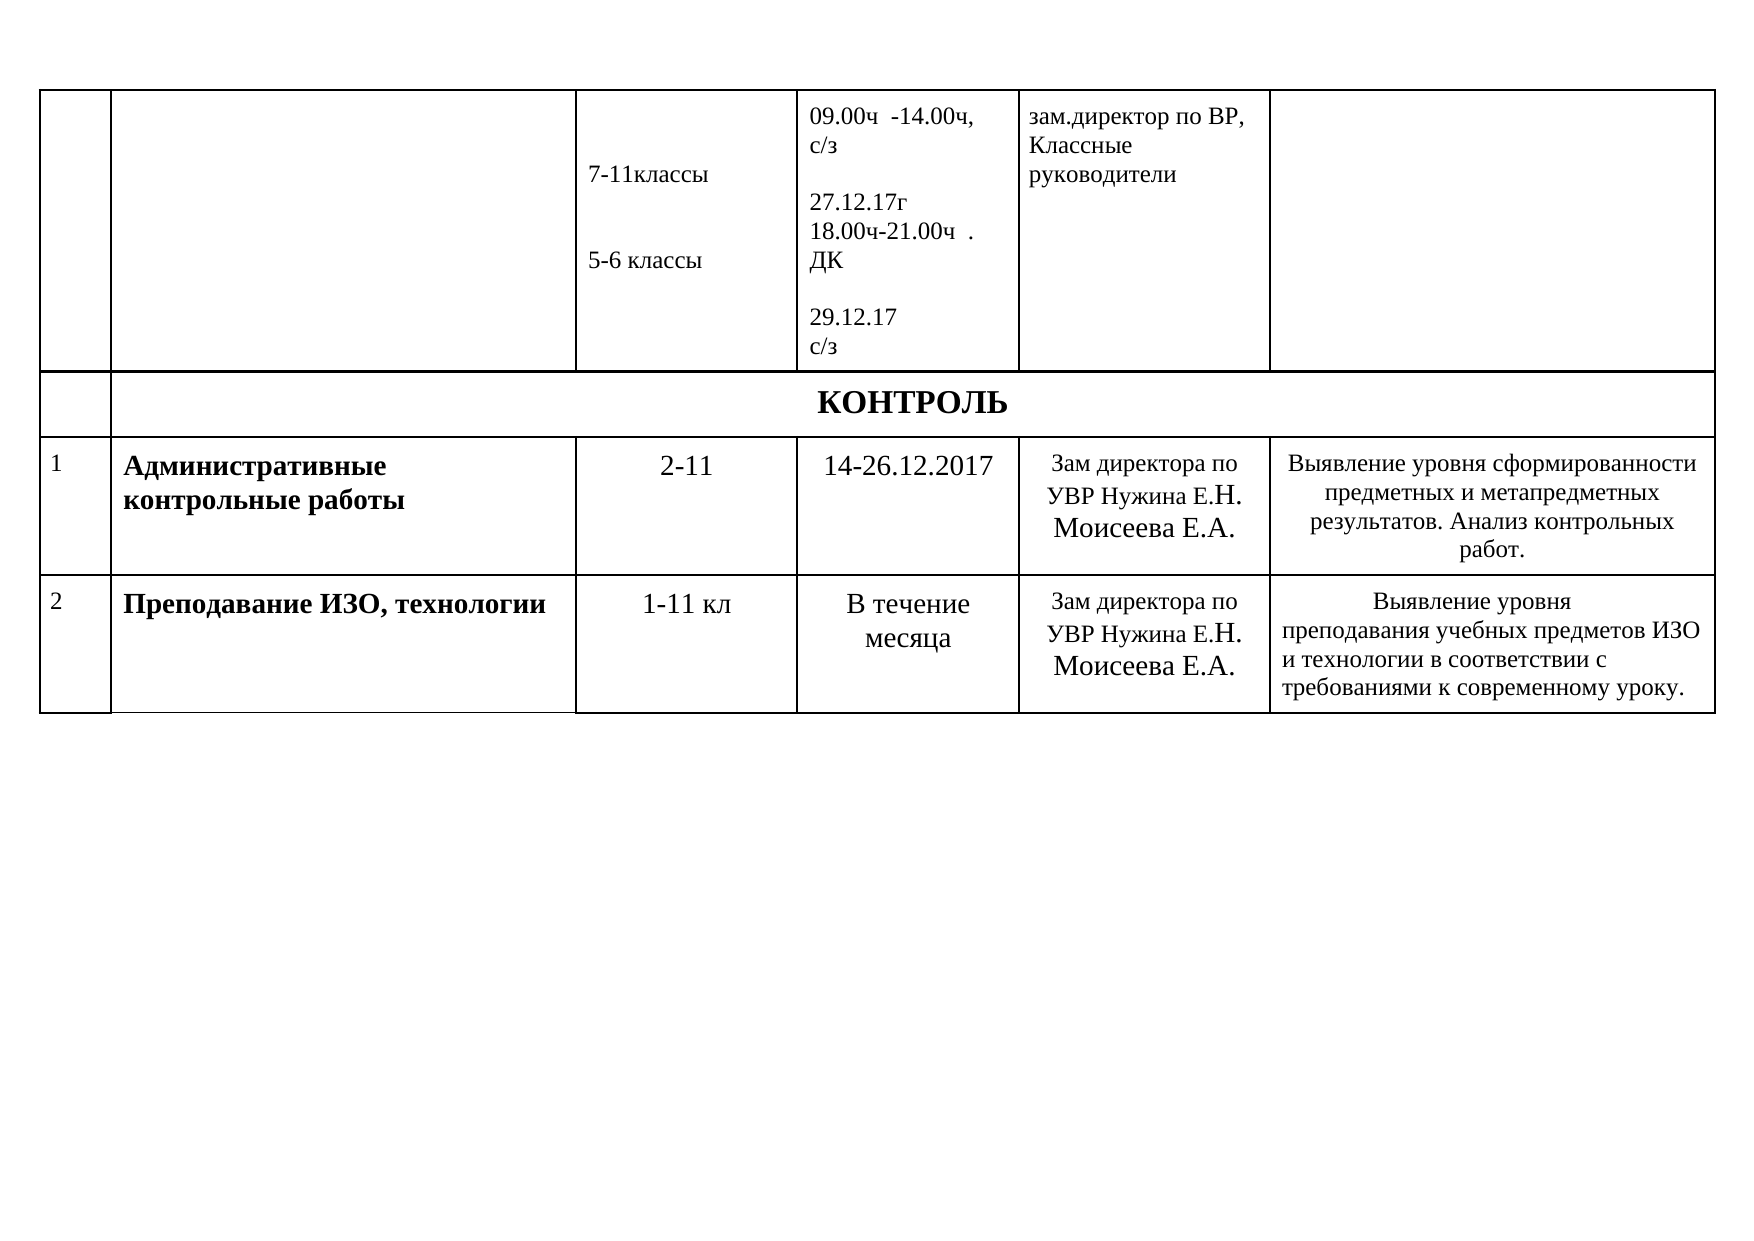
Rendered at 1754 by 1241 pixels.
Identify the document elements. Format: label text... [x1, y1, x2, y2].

table_cell В течение месяца [798, 576, 1018, 712]
table_cell [41, 91, 110, 370]
table_cell Выявление уровня преподавания учебных предметов ИЗО и технологии в соответствии с требованиями к современному уроку. [1271, 576, 1714, 712]
table_cell [41, 373, 110, 436]
table_cell 2 [41, 576, 110, 712]
table_cell Зам директора по УВР Нужина Е.Н. Моисеева Е.А. [1020, 576, 1269, 712]
table_cell КОНТРОЛЬ [112, 373, 1714, 436]
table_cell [112, 91, 575, 370]
table_cell 14-26.12.2017 [798, 438, 1018, 574]
table_cell Выявление уровня сформированности предметных и метапредметных результатов. Анализ контрольных работ. [1271, 438, 1714, 574]
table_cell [1271, 91, 1714, 370]
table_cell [577, 91, 796, 370]
table_cell Зам директора по УВР Нужина Е.Н. Моисеева Е.А. [1020, 438, 1269, 574]
table_cell Административные контрольные работы [112, 438, 575, 574]
table_cell 2-11 [577, 438, 796, 574]
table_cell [1020, 91, 1269, 370]
table_cell 1 [41, 438, 110, 574]
table_cell 1-11 кл [577, 576, 796, 712]
table_cell Преподавание ИЗО, технологии [112, 576, 575, 712]
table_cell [798, 91, 1018, 370]
